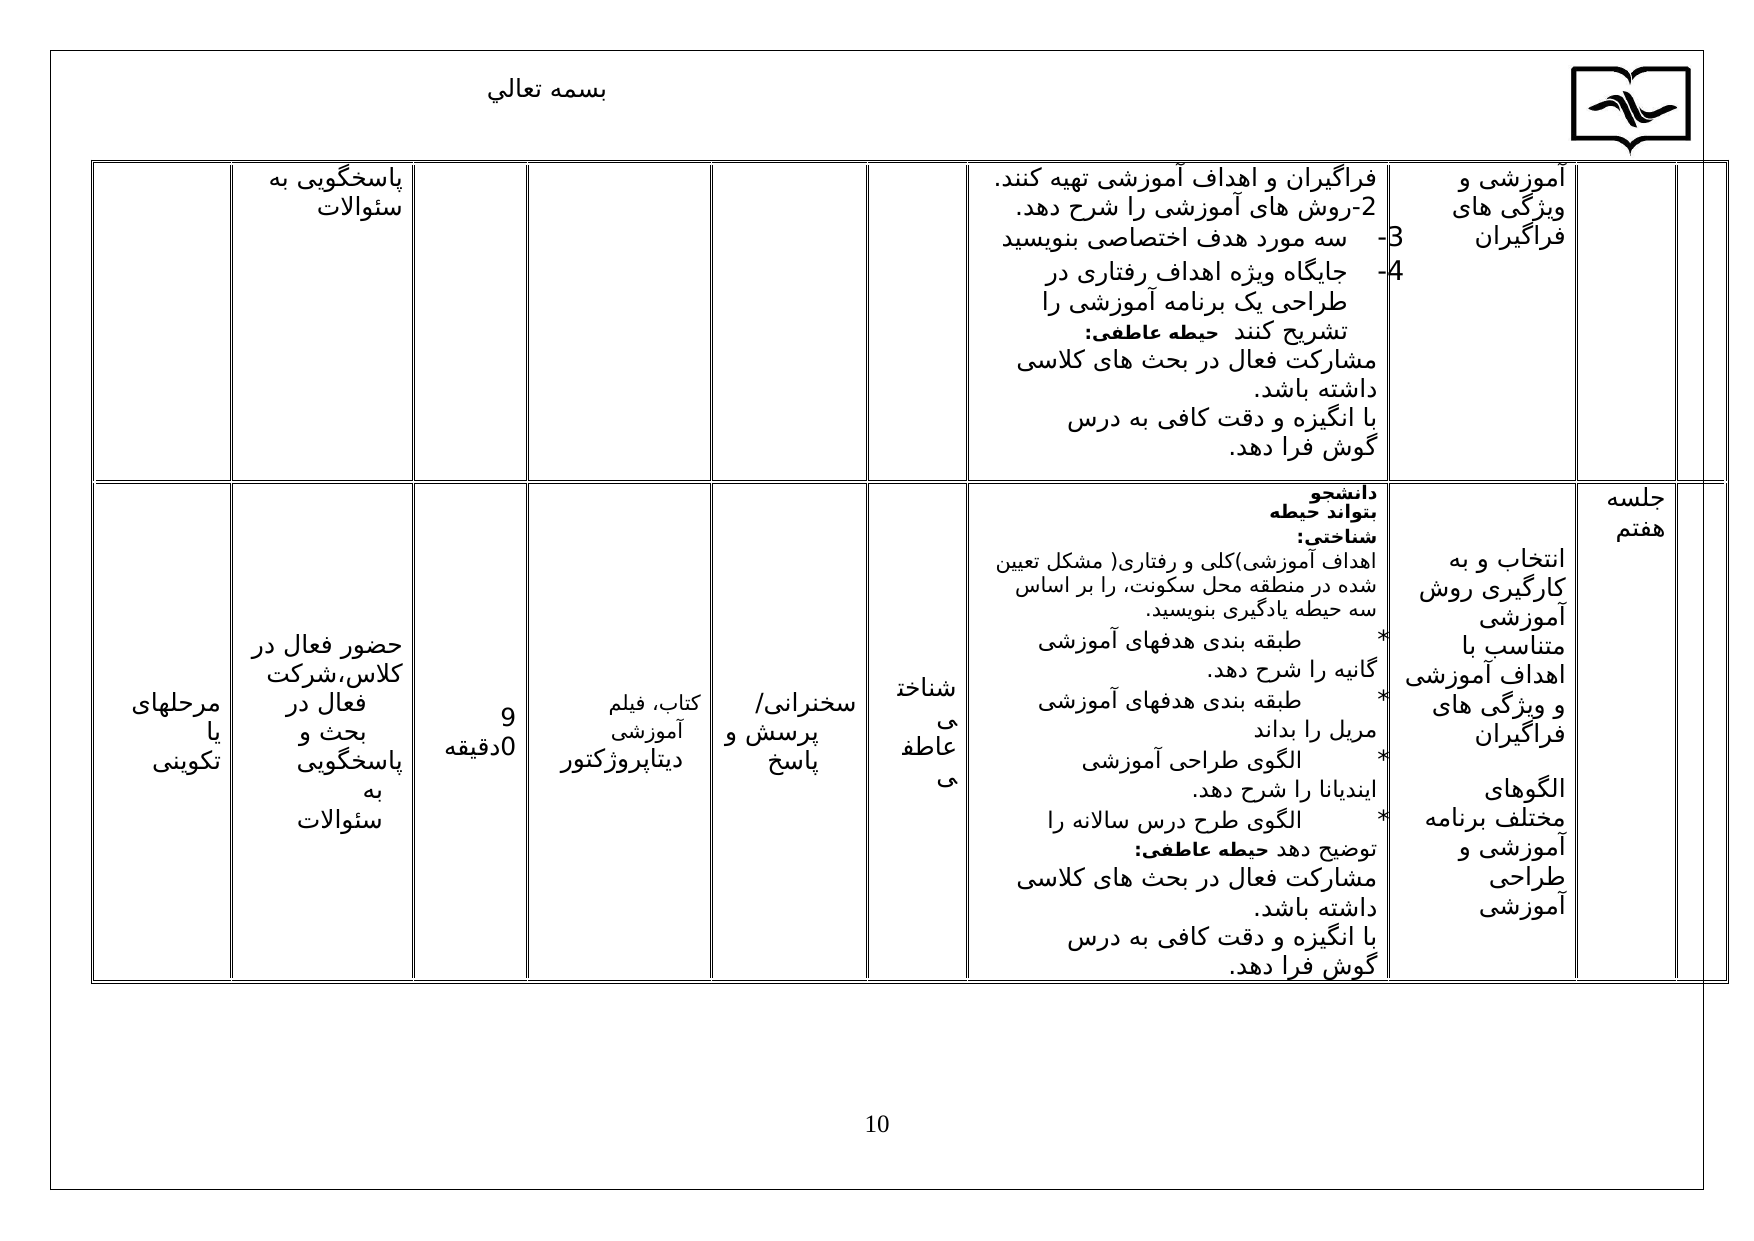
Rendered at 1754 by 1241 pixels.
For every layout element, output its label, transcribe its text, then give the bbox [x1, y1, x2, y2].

table_cell [1676, 484, 1703, 980]
table_header [527, 161, 712, 480]
table_header [868, 161, 968, 480]
table_cell [1704, 480, 1728, 980]
table_cell سخنرانی/پرسش و پاسخ [712, 484, 867, 980]
table_cell انتخاب و به کارگیری روش آموزشی متناسب با اهداف آموزشی و ویژگی های فراگیران الگوهای مختلف برنامه آموزشی و طراحی آموزشی [1388, 484, 1576, 980]
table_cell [232, 484, 413, 980]
table_header پاسخگویی به سئوالات [232, 163, 413, 480]
table_header [414, 163, 527, 480]
table_header فراگیران و اهداف آموزشی تهیه کنند. 2-روش های آموزشی را شرح دهد. سه مورد هدف اختصاصی بنویسید جایگاه ویژه اهداف رفتاری در طراحی یک برنامه آموزشی را تشریح کنند حیطه عاطفی: مشارکت فعال در بحث های کلاسی داشته باشد. با انگیزه و دقت کافی به درس گوش فرا دهد. [968, 163, 1388, 480]
table_header [1676, 163, 1703, 480]
table_header [94, 161, 232, 480]
table_cell مرحلهای یا تکوینی [93, 480, 232, 980]
table_cell دانشجو بتواند حیطه شناختی: اهداف آموزشی)کلی و رفتاری( مشکل تعیین شده در منطقه محل سکونت، را بر اساس سه حیطه یادگیری بنویسید. طبقه بندی هدفهای آموزشی گانیه را شرح دهد. طبقه بندی هدفهای آموزشی مریل را بداند الگوی طراحی آموزشی ایندیانا را شرح دهد. الگوی طرح درس سالانه را توضیح دهد حیطه عاطفی: مشارکت فعال در بحث های کلاسی داشته باشد. با انگیزه و دقت کافی به درس گوش فرا دهد. [968, 484, 1388, 980]
table_header [712, 163, 867, 480]
table_header آموزشی و ویژگی های فراگیران [1388, 163, 1576, 480]
table_cell شناختی عاطفی [868, 480, 968, 980]
table_cell جلسه هفتم [1576, 484, 1676, 980]
table_cell 90دقیقه [414, 484, 527, 980]
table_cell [527, 480, 712, 980]
table_header [1704, 163, 1726, 480]
table_header [1576, 163, 1676, 480]
